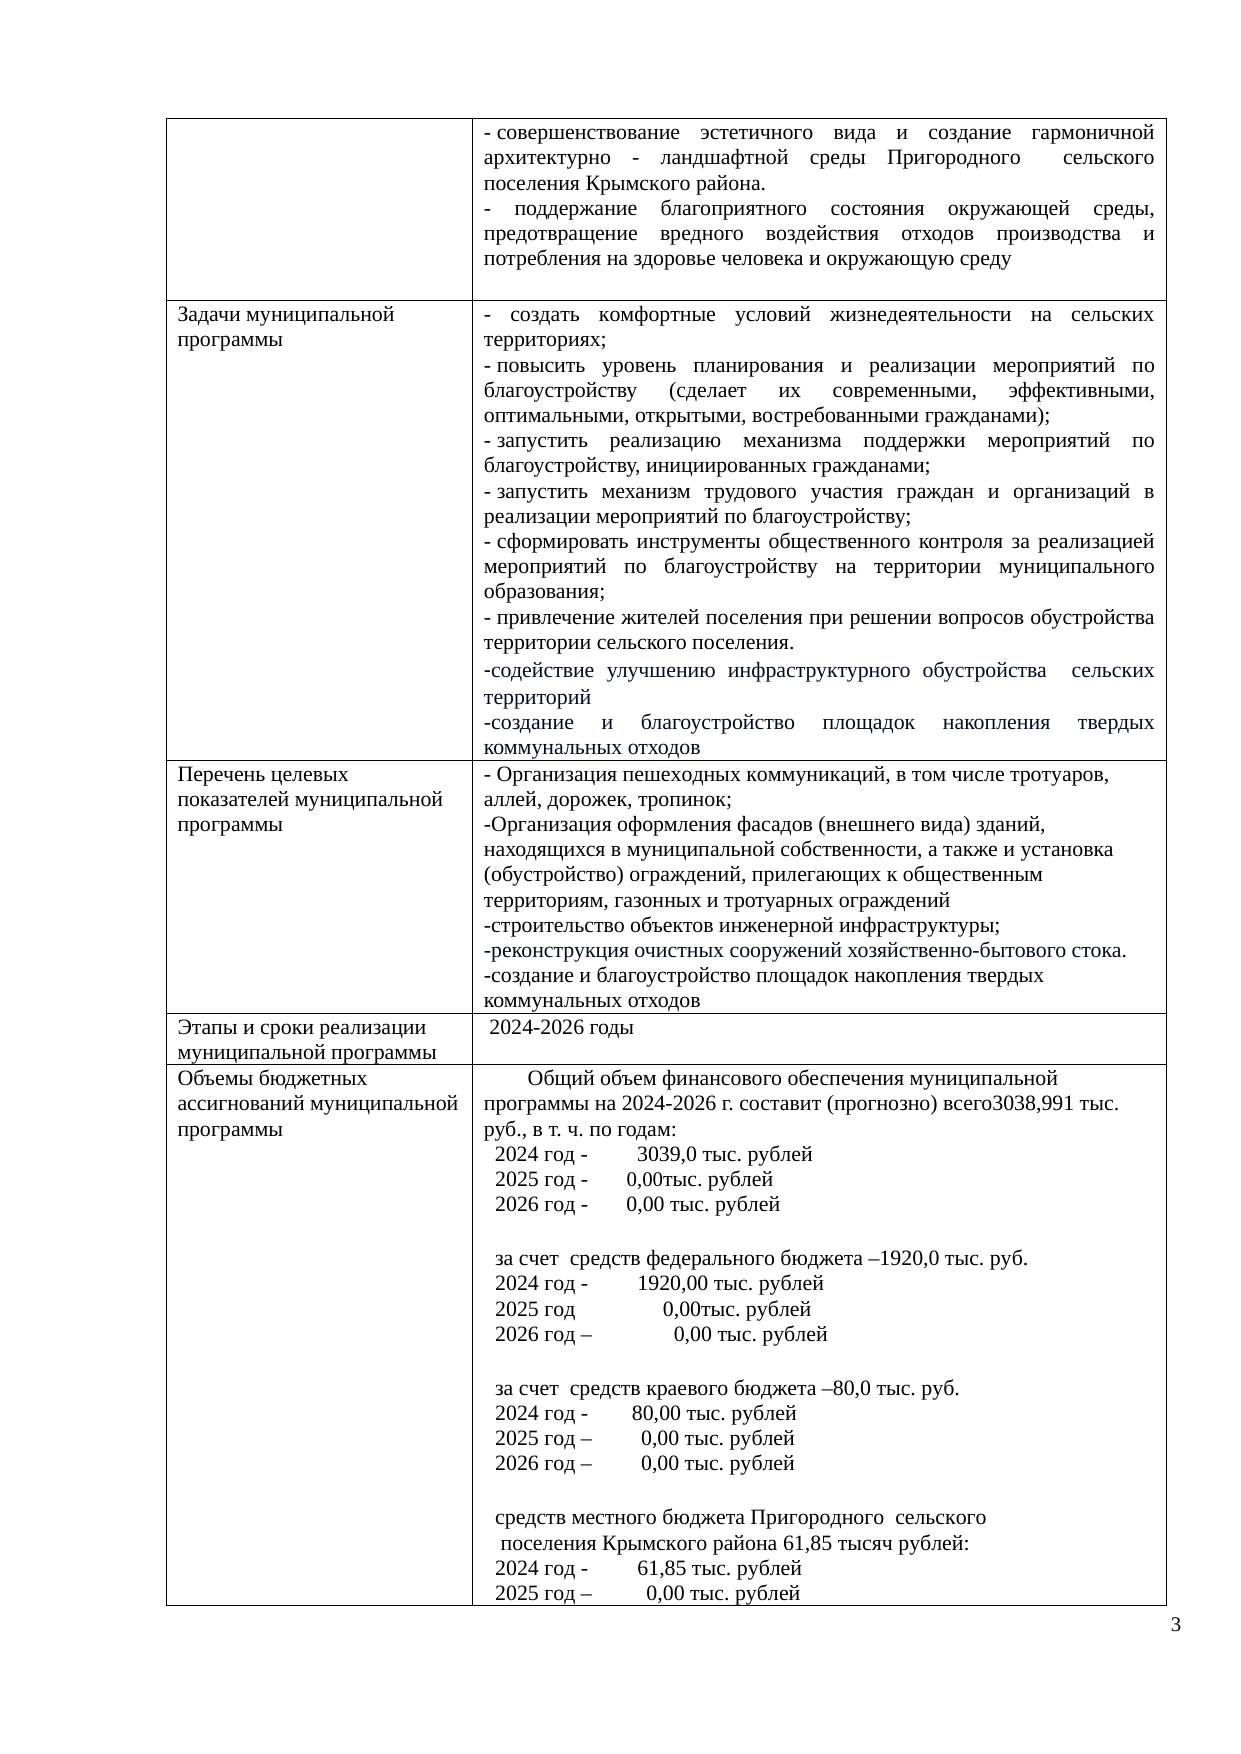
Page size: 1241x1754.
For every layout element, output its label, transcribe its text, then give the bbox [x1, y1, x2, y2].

table_cell - Организация пешеходных коммуникаций, в том числе тротуаров, аллей, дорожек, тропинок; -Организация оформления фасадов (внешнего вида) зданий, находящихся в муниципальной собственности, а также и установка (обустройство) ограждений, прилегающих к общественным территориям, газонных и тротуарных ограждений -строительство объектов инженерной инфраструктуры; -реконструкция очистных сооружений хозяйственно-бытового стока. -создание и благоустройство площадок накопления твердых коммунальных отходов [473, 761, 1166, 1013]
table_cell Перечень целевых показателей муниципальной программы [167, 761, 472, 1013]
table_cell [167, 1065, 472, 1605]
table_cell - создать комфортные условий жизнедеятельности на сельских территориях; - повысить уровень планирования и реализации мероприятий по благоустройству (сделает их современными, эффективными, оптимальными, открытыми, востребованными гражданами); - запустить реализацию механизма поддержки мероприятий по благоустройству, инициированных гражданами; - запустить механизм трудового участия граждан и организаций в реализации мероприятий по благоустройству; - сформировать инструменты общественного контроля за реализацией мероприятий по благоустройству на территории муниципального образования; - привлечение жителей поселения при решении вопросов обустройства территории сельского поселения. -содействие улучшению инфраструктурного обустройства сельских территорий -создание и благоустройство площадок накопления твердых коммунальных отходов [473, 301, 1166, 759]
table_cell Этапы и сроки реализации муниципальной программы [167, 1014, 472, 1064]
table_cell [473, 1065, 1166, 1605]
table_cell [473, 119, 1166, 300]
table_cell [167, 119, 472, 300]
table_cell Задачи муниципальной программы [167, 301, 472, 759]
table_cell 2024-2026 годы [473, 1014, 1166, 1064]
